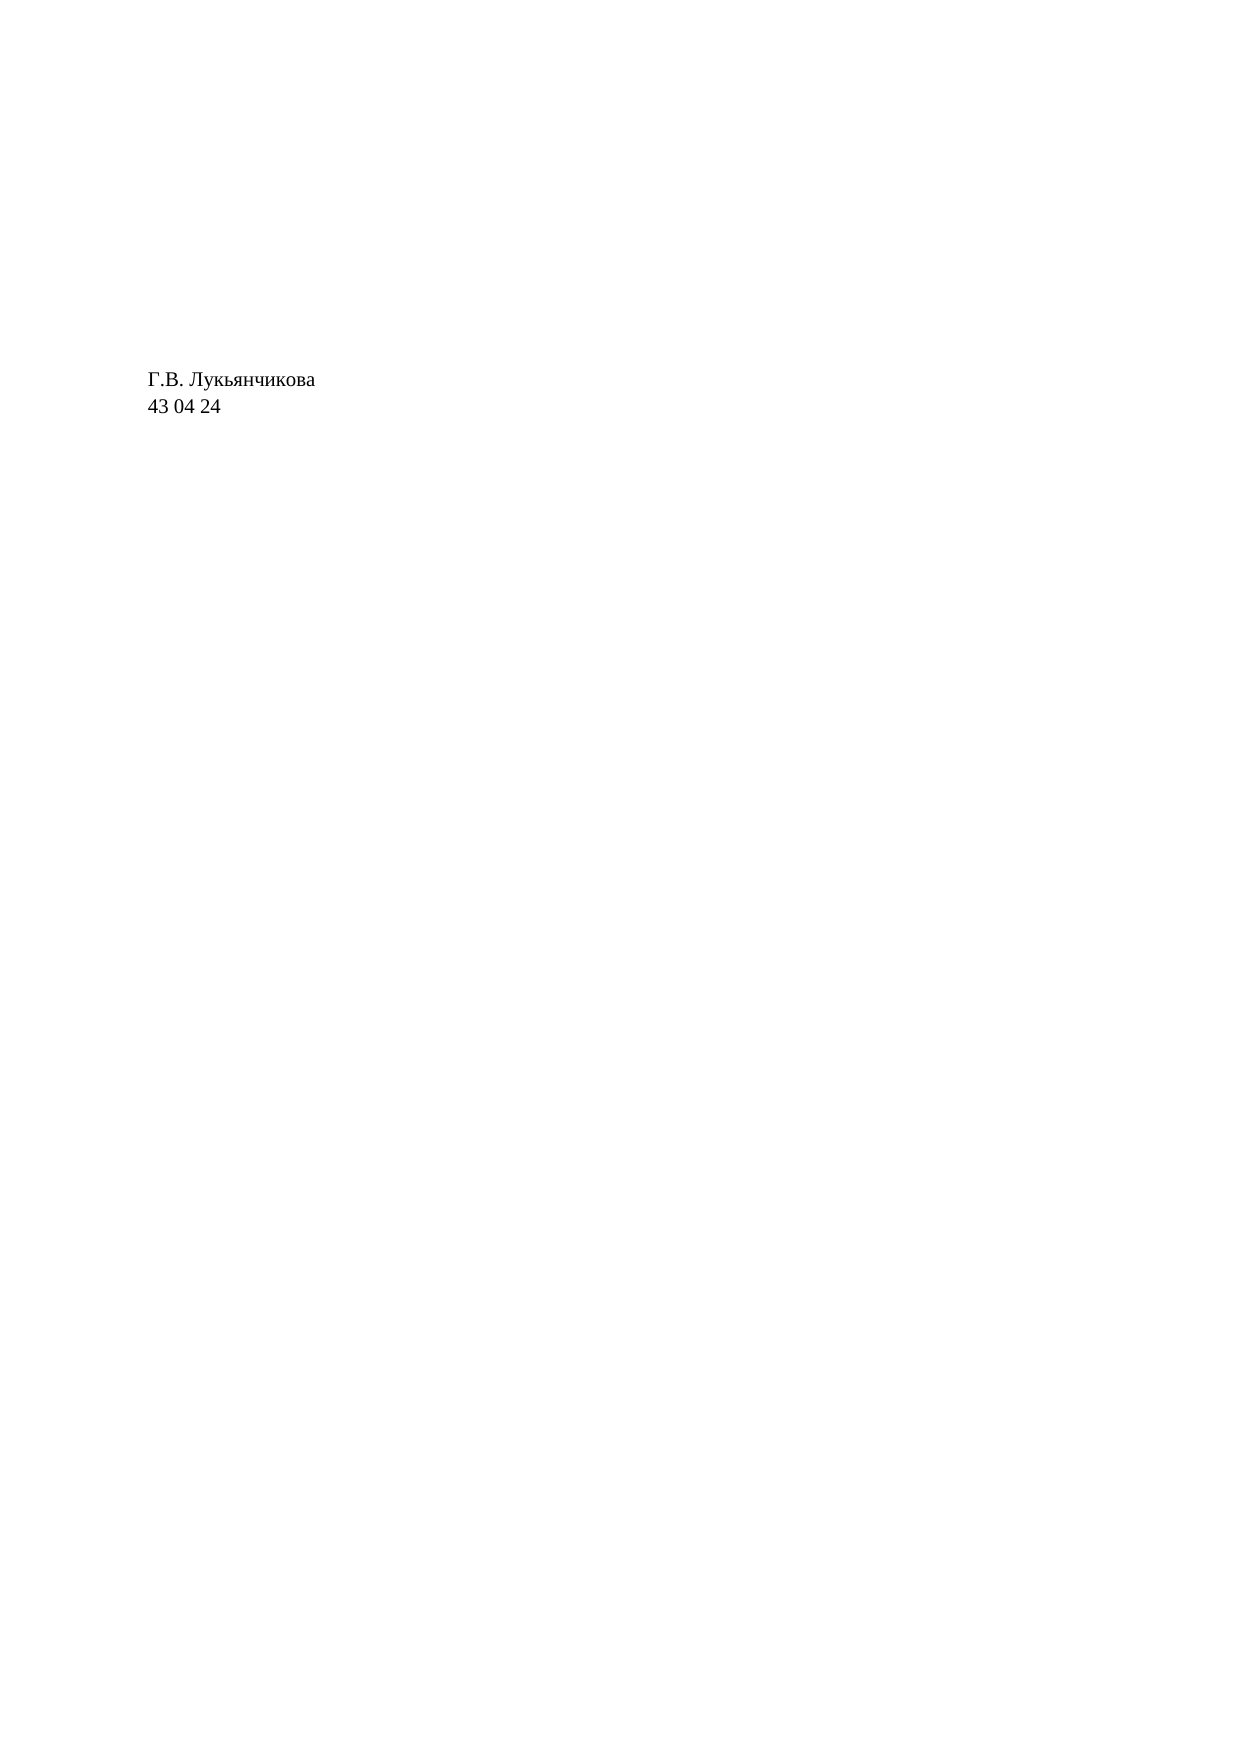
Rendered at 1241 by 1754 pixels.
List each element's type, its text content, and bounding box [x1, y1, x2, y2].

text Г.В. Лукьянчикова [148, 367, 1152, 391]
text 43 04 24 [148, 394, 1152, 418]
